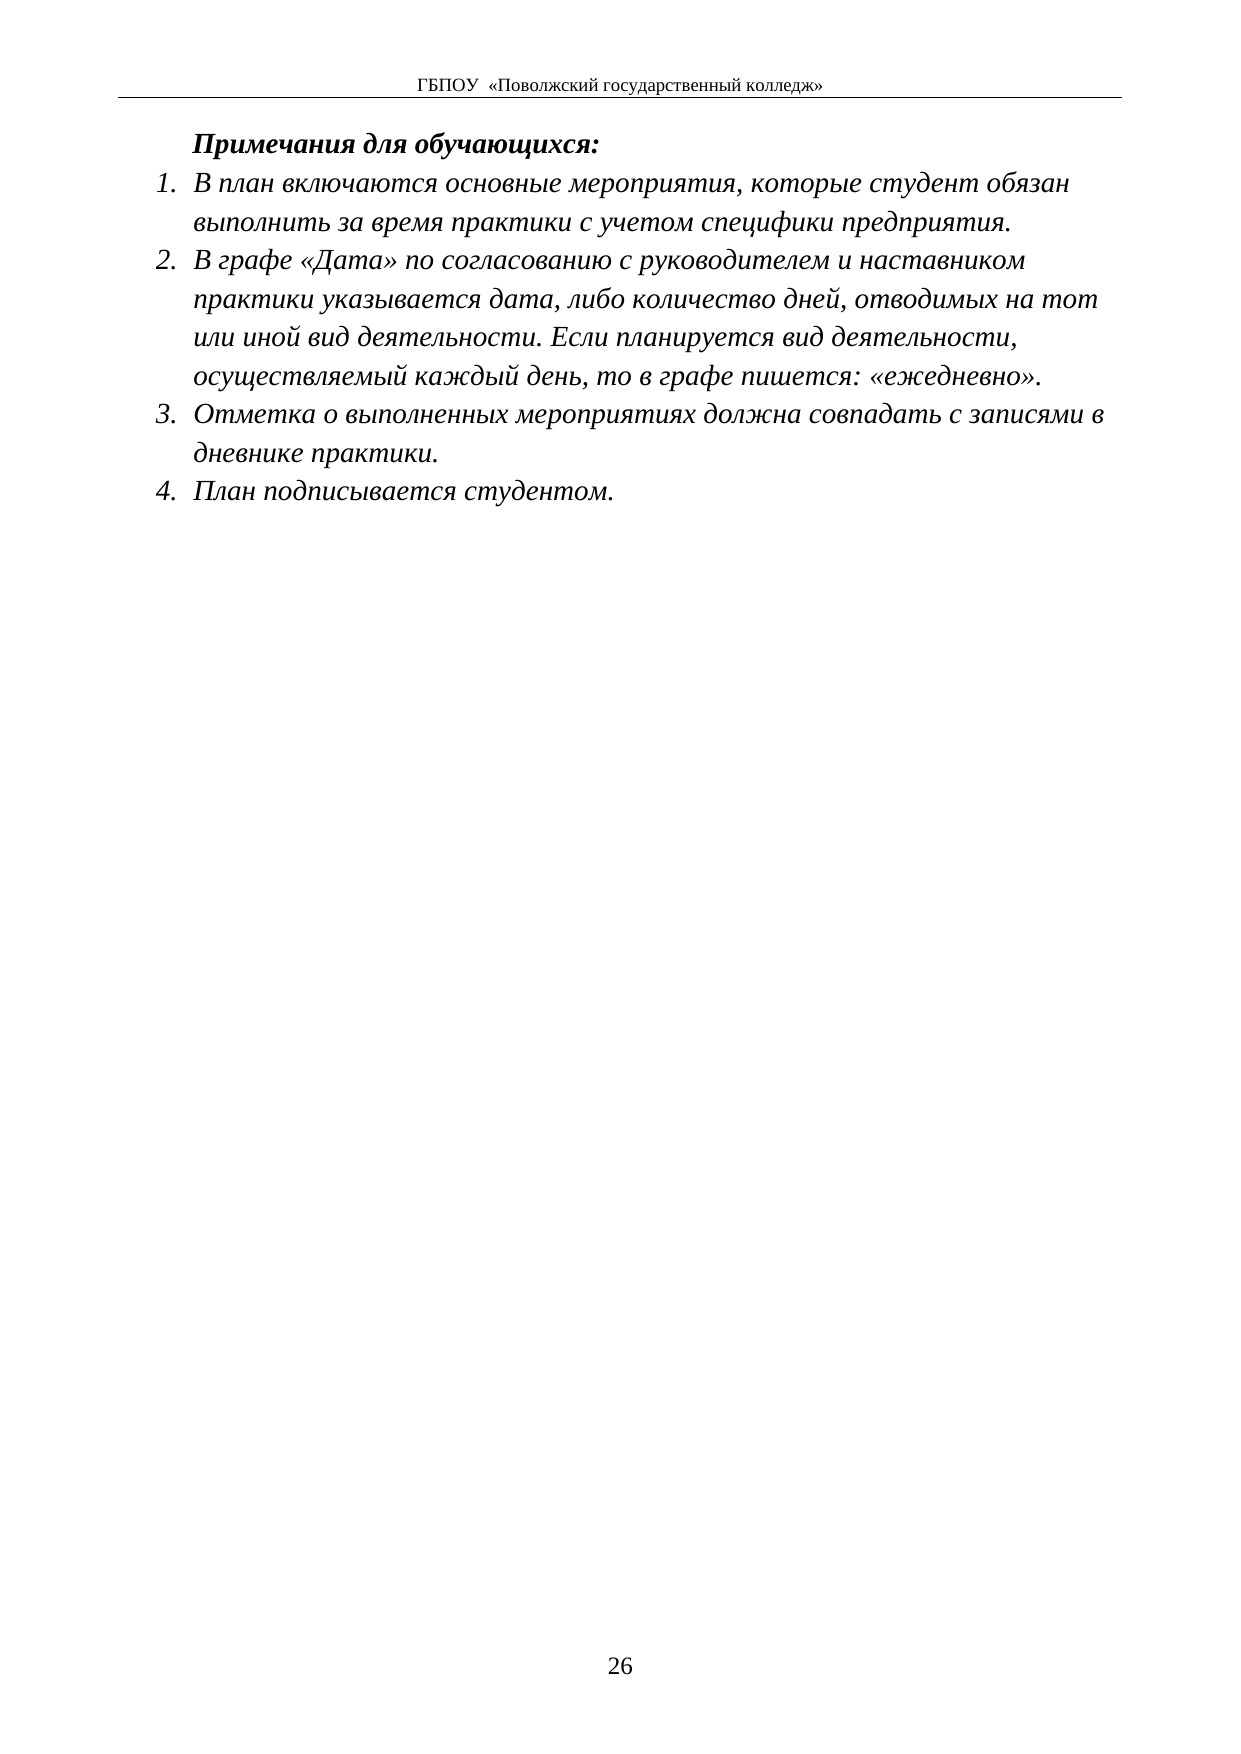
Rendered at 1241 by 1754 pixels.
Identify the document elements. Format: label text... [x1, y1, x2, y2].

list Отметка о выполненных мероприятиях должна совпадать с записями в дневнике практики. [156, 396, 1122, 468]
list В графе «Дата» по согласованию с руководителем и наставником практики указывается дата, либо количество дней, отводимых на тот или иной вид деятельности. Если планируется вид деятельности, осуществляемый каждый день, то в графе пишется: «ежедневно». [156, 242, 1122, 391]
text Примечания для обучающихся: [118, 127, 1122, 160]
list В план включаются основные мероприятия, которые студент обязан выполнить за время практики с учетом специфики предприятия. [156, 165, 1122, 237]
list План подписывается студентом. [156, 473, 1122, 507]
